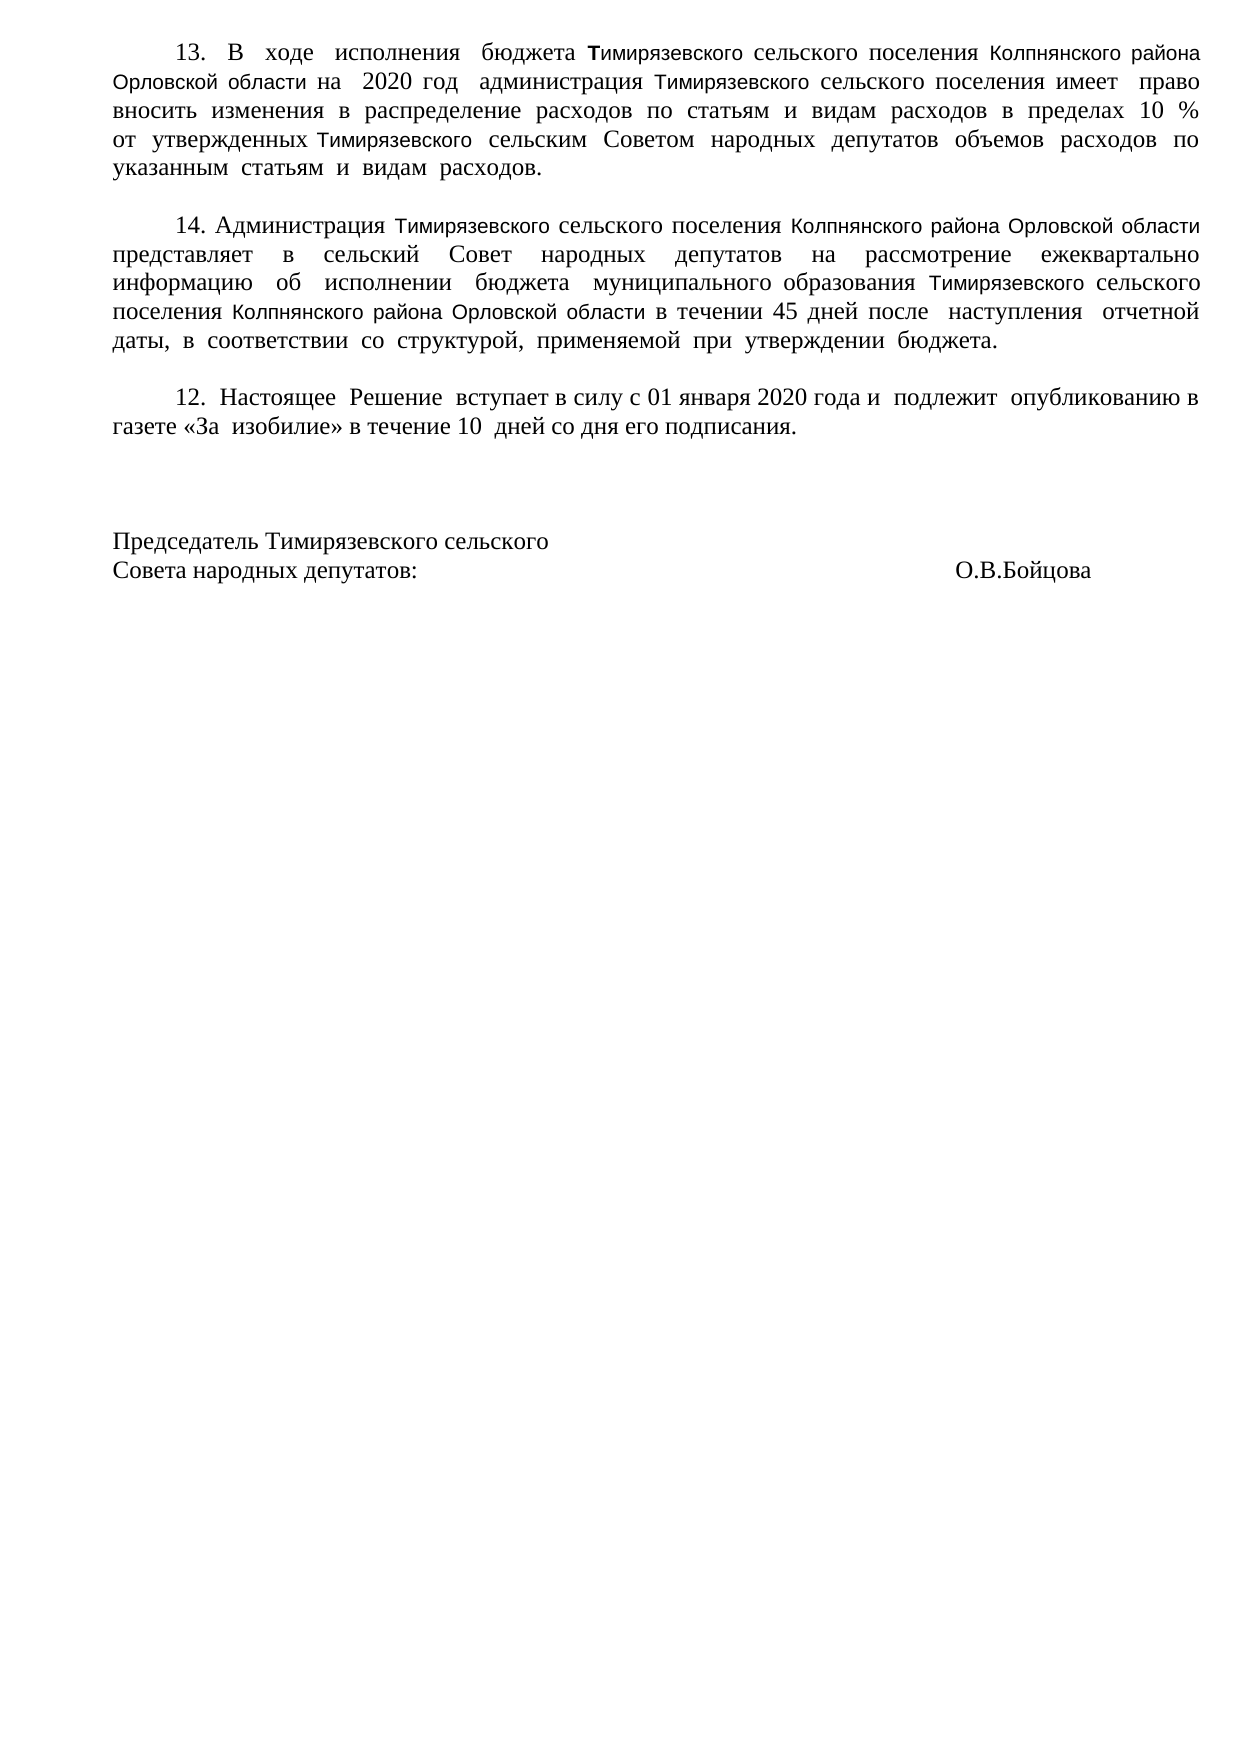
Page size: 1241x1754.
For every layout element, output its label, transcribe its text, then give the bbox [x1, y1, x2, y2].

title Председатель Тимирязевского сельского [112, 526, 1201, 555]
title 14. Администрация Тимирязевского сельского поселения Колпнянского района Орловской области представляет в сельский Совет народных депутатов на рассмотрение ежеквартально информацию об исполнении бюджета муниципального образования Тимирязевского сельского поселения Колпнянского района Орловской области в течении 45 дней после наступления отчетной даты, в соответствии со структурой, применяемой при утверждении бюджета. [112, 210, 1201, 354]
title Совета народных депутатов: О.В.Бойцова [112, 555, 1201, 584]
title 13. В ходе исполнения бюджета Тимирязевского сельского поселения Колпнянского района Орловской области на 2020 год администрация Тимирязевского сельского поселения имеет право вносить изменения в распределение расходов по статьям и видам расходов в пределах 10 % от утвержденных Тимирязевского сельским Советом народных депутатов объемов расходов по указанным статьям и видам расходов. [112, 37, 1201, 181]
title 12. Настоящее Решение вступает в силу с 01 января 2020 года и подлежит опубликованию в газете «За изобилие» в течение 10 дней со дня его подписания. [112, 382, 1201, 440]
